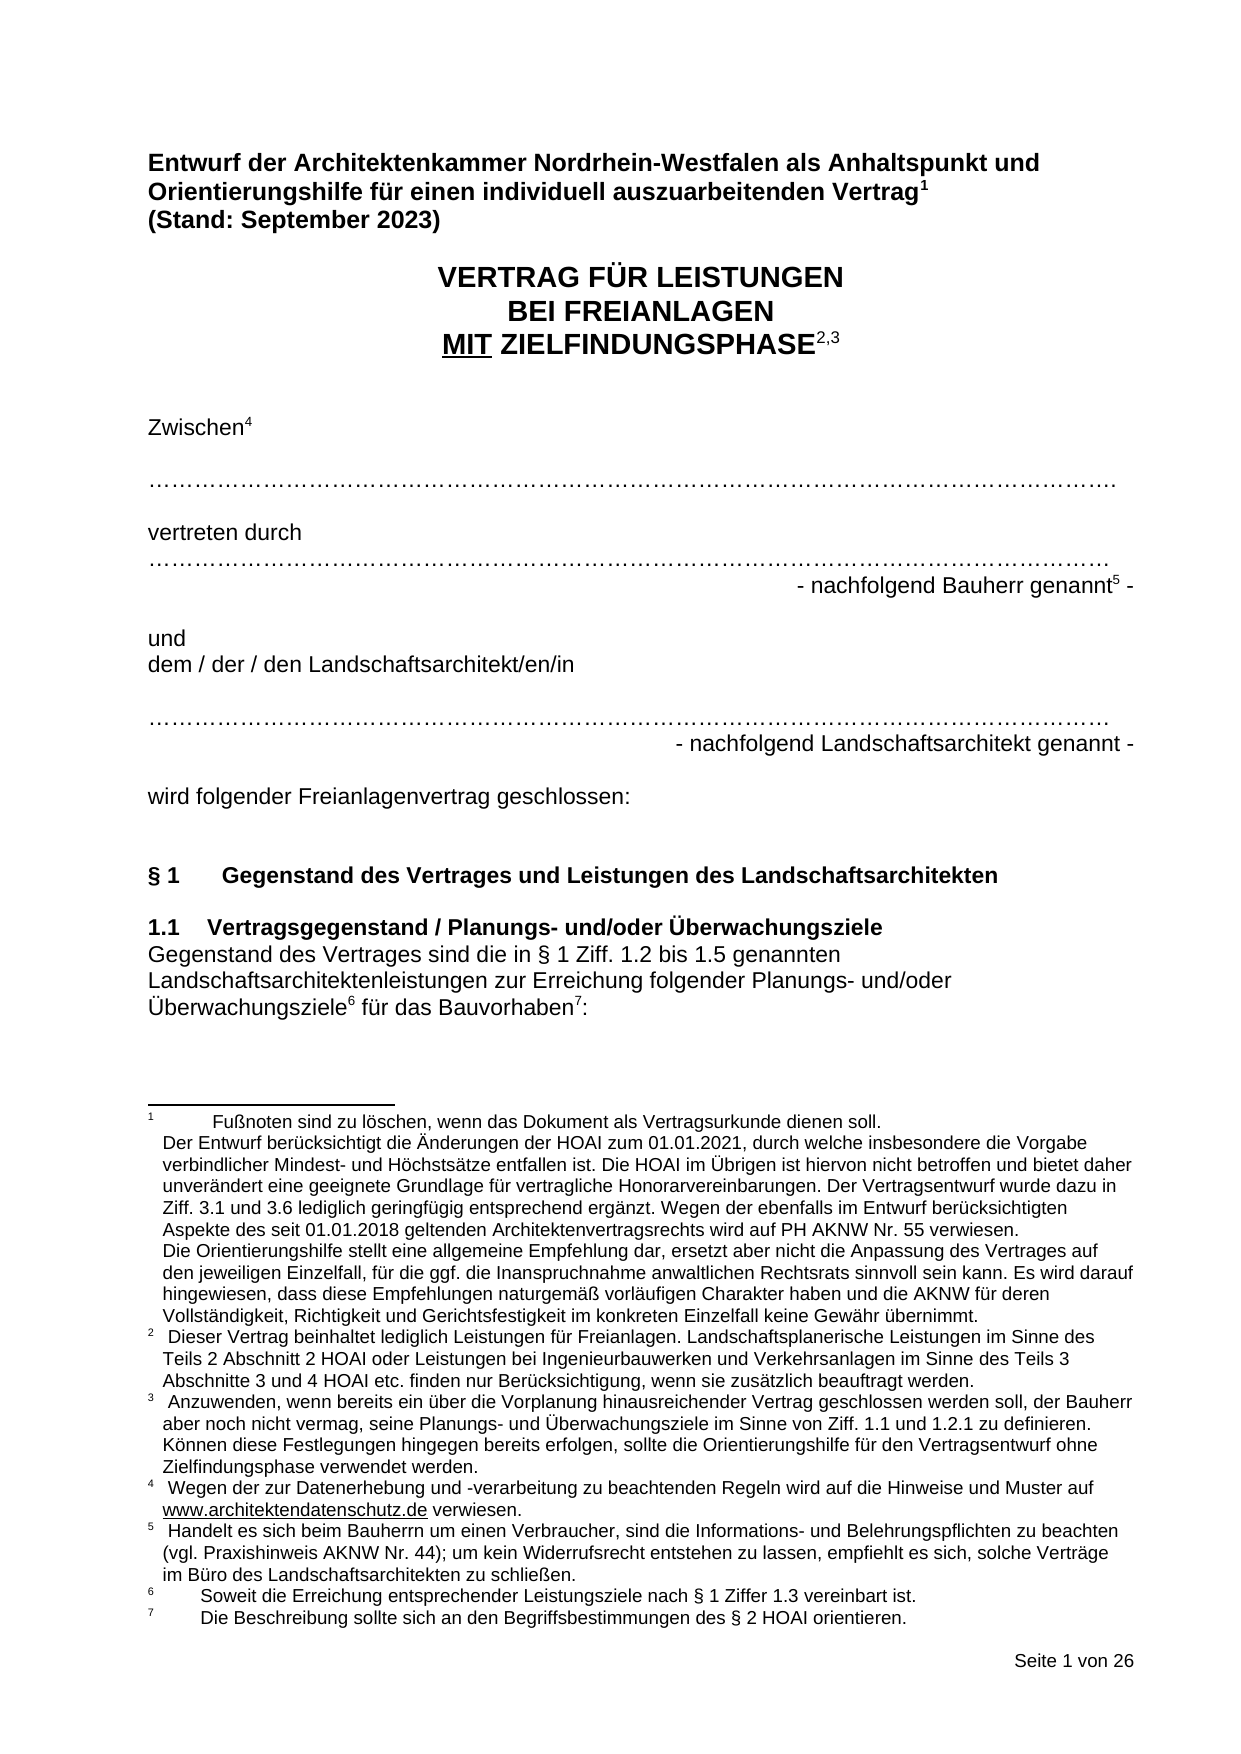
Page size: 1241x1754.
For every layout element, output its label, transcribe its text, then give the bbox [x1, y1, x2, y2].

text Gegenstand des Vertrages sind die in § 1 Ziff. 1.2 bis 1.5 genannten Landschaftsarchitektenleistungen zur Erreichung folgender Planungs- und/oder Überwachungsziele für das Bauvorhaben: [148, 941, 1134, 1020]
text ……………………………………………………………………………………………………………… [148, 703, 1134, 730]
text und [148, 624, 1134, 651]
text - nachfolgend Landschaftsarchitekt genannt - [148, 730, 1134, 756]
subtitle bei Freianlagen [148, 294, 1134, 327]
text Zwischen [148, 414, 1134, 440]
text (Stand: September 2023) [148, 205, 1134, 234]
text § 1 Gegenstand des Vertrages und Leistungen des Landschaftsarchitekten [148, 862, 1134, 888]
text 1.1 Vertragsgegenstand / Planungs- und/oder Überwachungsziele [148, 914, 1134, 941]
text ……………………………………………………………………………………………………………… [148, 545, 1134, 572]
subtitle mit zielfindungsphase, [148, 327, 1134, 361]
text vertreten durch [148, 519, 1134, 545]
text Entwurf der Architektenkammer Nordrhein-Westfalen als Anhaltspunkt und Orientierungshilfe für einen individuell auszuarbeitenden Vertrag [148, 148, 1134, 205]
text dem / der / den Landschaftsarchitekt/en/in [148, 651, 1134, 677]
text - nachfolgend Bauherr genannt - [148, 572, 1134, 598]
subtitle Vertrag für Leistungen [148, 260, 1134, 294]
text ………………………………………………………………………………………………………………. [148, 466, 1134, 493]
text wird folgender Freianlagenvertrag geschlossen: [148, 783, 1134, 809]
